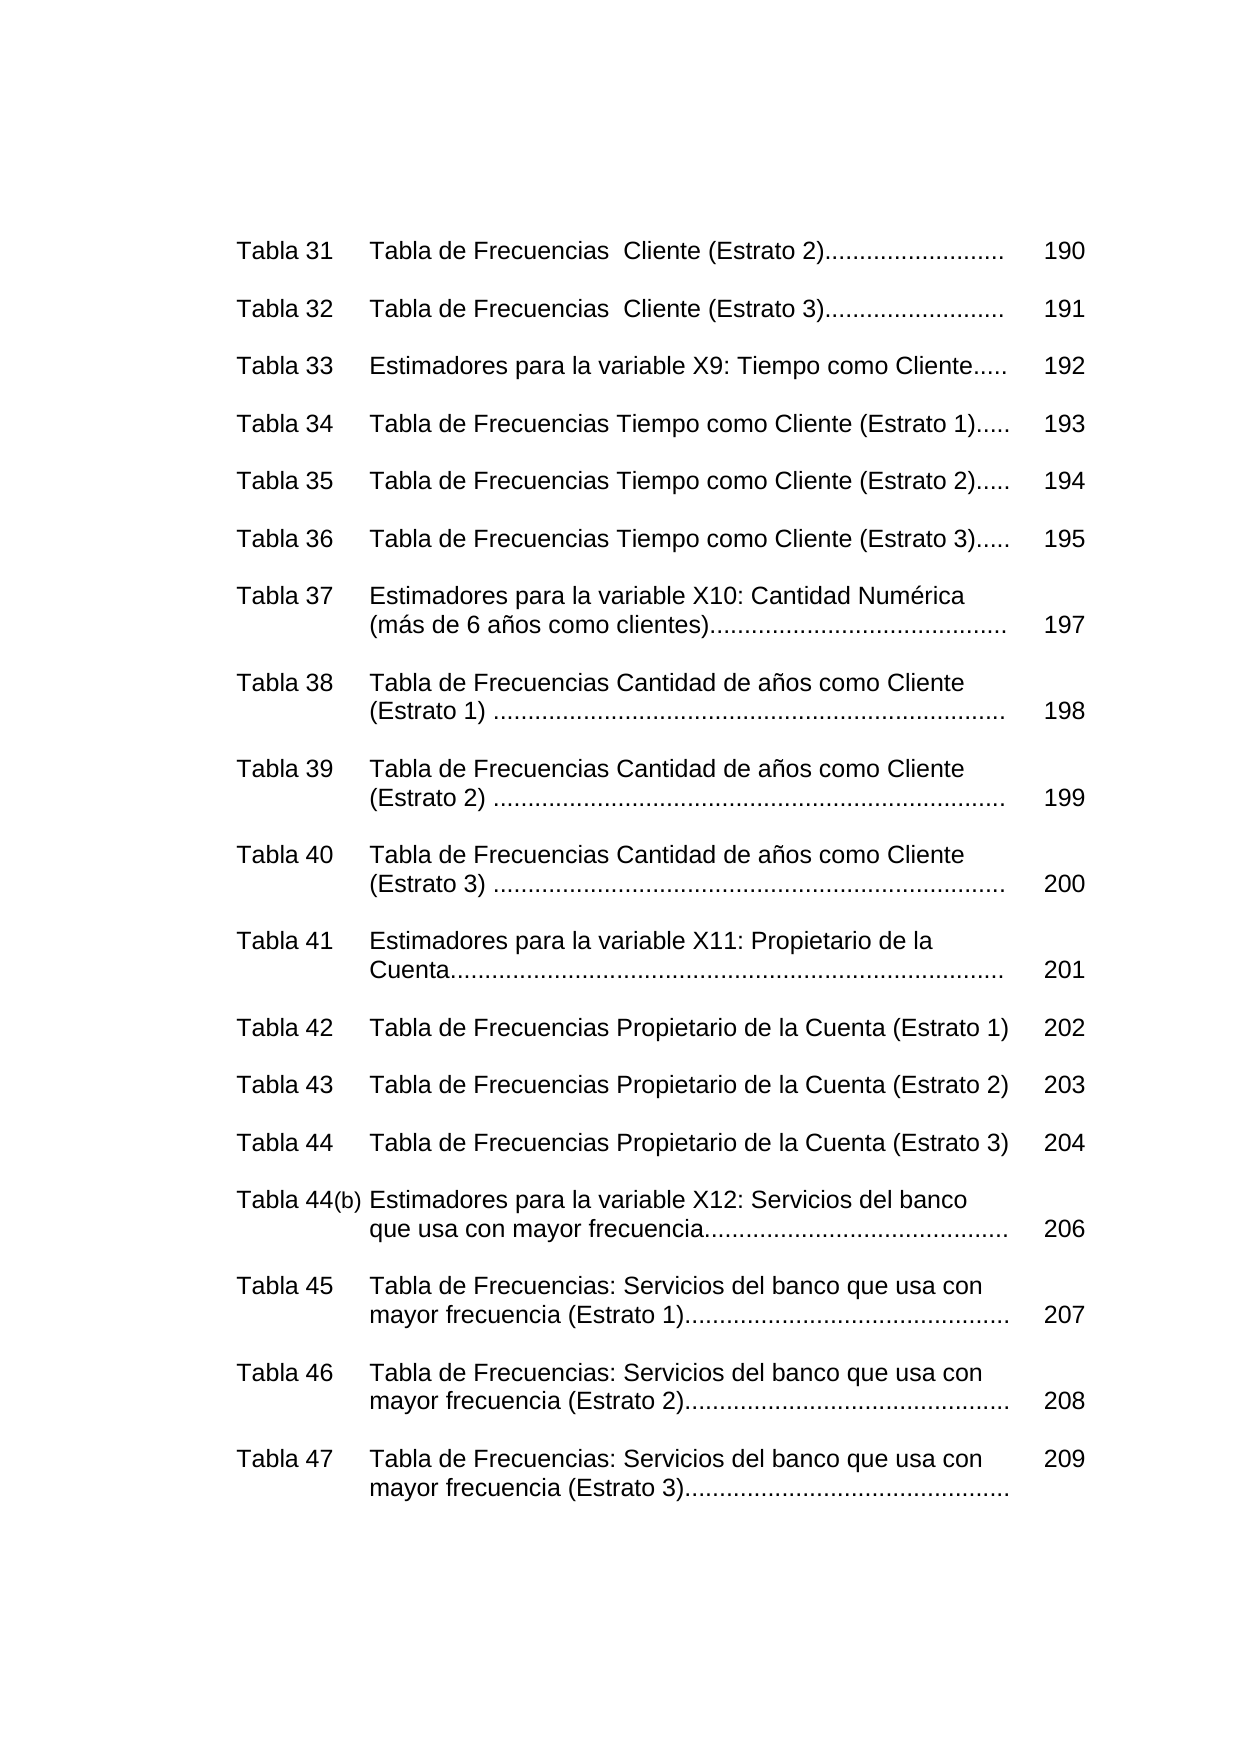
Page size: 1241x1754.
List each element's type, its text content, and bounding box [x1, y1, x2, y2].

table_cell 206 [1019, 1185, 1093, 1271]
table_cell Tabla de Frecuencias Cliente (Estrato 2).......................... [369, 236, 1019, 294]
table_cell Estimadores para la variable X9: Tiempo como Cliente..... [369, 351, 1019, 409]
table_cell 197 [1019, 581, 1093, 667]
table_cell Tabla de Frecuencias Cantidad de años como Cliente (Estrato 2) .......................................................................... [369, 754, 1019, 840]
table_cell Tabla de Frecuencias Cantidad de años como Cliente (Estrato 3) .......................................................................... [369, 840, 1019, 926]
table_cell 204 [1019, 1128, 1093, 1185]
table_cell 194 [1019, 466, 1093, 524]
table_cell 208 [1019, 1358, 1093, 1444]
table_cell Tabla 46 [229, 1358, 369, 1444]
table_cell Tabla 40 [229, 840, 369, 926]
table_cell 200 [1019, 840, 1093, 926]
table_cell 203 [1019, 1070, 1093, 1127]
table_cell Tabla 32 [229, 294, 369, 351]
table_cell Tabla de Frecuencias: Servicios del banco que usa con mayor frecuencia (Estrato 3)............................................... [369, 1444, 1019, 1501]
table_cell Tabla 37 [229, 581, 369, 667]
table_cell 207 [1019, 1271, 1093, 1357]
table_cell 202 [1019, 1013, 1093, 1070]
table_cell Tabla 38 [229, 668, 369, 754]
table_cell Estimadores para la variable X12: Servicios del banco que usa con mayor frecuencia............................................ [369, 1185, 1019, 1271]
table_cell Tabla 33 [229, 351, 369, 409]
table_cell 193 [1019, 409, 1093, 466]
table_cell 201 [1019, 926, 1093, 1012]
table_cell Tabla 31 [229, 236, 369, 294]
table_cell Tabla 36 [229, 524, 369, 581]
table_cell Tabla de Frecuencias Cliente (Estrato 3).......................... [369, 294, 1019, 351]
table_cell Tabla 34 [229, 409, 369, 466]
table_cell Tabla 44 [229, 1128, 369, 1185]
table_cell Tabla 39 [229, 754, 369, 840]
table_cell 199 [1019, 754, 1093, 840]
table_cell 192 [1019, 351, 1093, 409]
table_cell Tabla de Frecuencias: Servicios del banco que usa con mayor frecuencia (Estrato 2)............................................... [369, 1358, 1019, 1444]
table_cell Tabla 42 [229, 1013, 369, 1070]
table_cell Tabla de Frecuencias Propietario de la Cuenta (Estrato 2) [369, 1070, 1019, 1127]
table_cell Tabla 35 [229, 466, 369, 524]
table_cell Tabla 41 [229, 926, 369, 1012]
table_cell Tabla 45 [229, 1271, 369, 1357]
table_cell 195 [1019, 524, 1093, 581]
table_cell Estimadores para la variable X11: Propietario de la Cuenta................................................................................ [369, 926, 1019, 1012]
table_cell Tabla de Frecuencias Tiempo como Cliente (Estrato 3)..... [369, 524, 1019, 581]
table_cell 190 [1019, 236, 1093, 294]
table_cell Tabla 43 [229, 1070, 369, 1127]
table_cell Tabla 47 [229, 1444, 369, 1501]
table_cell Tabla de Frecuencias Cantidad de años como Cliente (Estrato 1) .......................................................................... [369, 668, 1019, 754]
table_cell Tabla 44(b) [229, 1185, 369, 1271]
table_cell Tabla de Frecuencias Propietario de la Cuenta (Estrato 3) [369, 1128, 1019, 1185]
table_cell 191 [1019, 294, 1093, 351]
table_cell 198 [1019, 668, 1093, 754]
table_cell Estimadores para la variable X10: Cantidad Numérica (más de 6 años como clientes)........................................... [369, 581, 1019, 667]
table_cell 209 [1019, 1444, 1093, 1501]
table_cell Tabla de Frecuencias Tiempo como Cliente (Estrato 2)..... [369, 466, 1019, 524]
table_cell Tabla de Frecuencias: Servicios del banco que usa con mayor frecuencia (Estrato 1)............................................... [369, 1271, 1019, 1357]
table_cell Tabla de Frecuencias Propietario de la Cuenta (Estrato 1) [369, 1013, 1019, 1070]
table_cell Tabla de Frecuencias Tiempo como Cliente (Estrato 1)..... [369, 409, 1019, 466]
